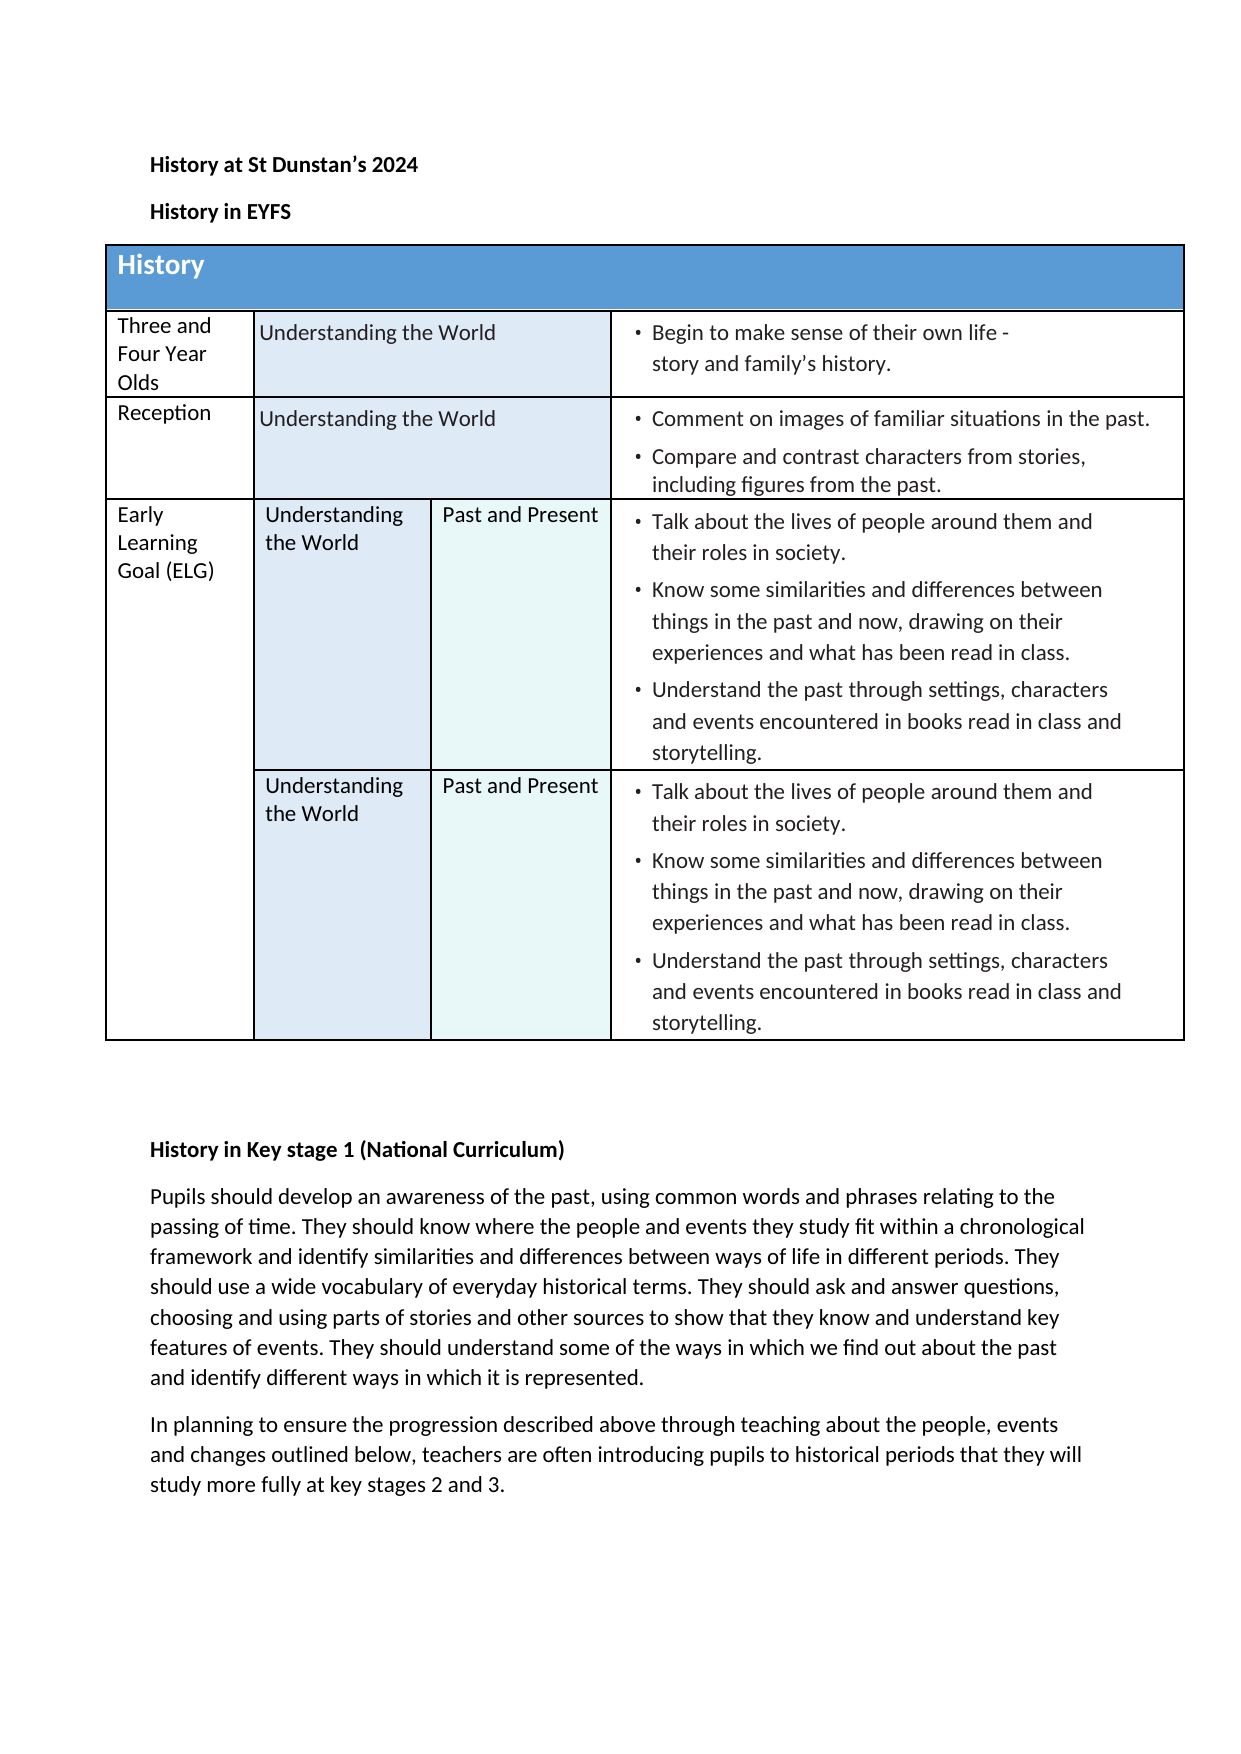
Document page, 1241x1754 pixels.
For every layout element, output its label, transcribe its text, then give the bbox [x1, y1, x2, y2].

table_cell Talk about the lives of people around them and their roles in society. Know some similarities and differences between things in the past and now, drawing on their experiences and what has been read in class. Understand the past through settings, characters and events encountered in books read in class and storytelling. [612, 771, 1183, 1039]
table_cell Past and Present [432, 771, 610, 1039]
table_cell Reception [107, 398, 253, 498]
text Pupils should develop an awareness of the past, using common words and phrases relating to the passing of time. They should know where the people and events they study fit within a chronological framework and identify similarities and differences between ways of life in different periods. They should use a wide vocabulary of everyday historical terms. They should ask and answer questions, choosing and using parts of stories and other sources to show that they know and understand key features of events. They should understand some of the ways in which we find out about the past and identify different ways in which it is represented. [150, 1182, 1090, 1391]
text History in Key stage 1 (National Curriculum) [150, 1135, 1090, 1163]
table_cell Early Learning Goal (ELG) [107, 500, 253, 1039]
table_cell Understanding the World [255, 771, 430, 1039]
table_cell Comment on images of familiar situations in the past. Compare and contrast characters from stories, including figures from the past. [612, 398, 1183, 498]
table_cell Understanding the World [255, 312, 610, 396]
text History in EYFS [150, 197, 1090, 225]
table_cell Talk about the lives of people around them and their roles in society. Know some similarities and differences between things in the past and now, drawing on their experiences and what has been read in class. Understand the past through settings, characters and events encountered in books read in class and storytelling. [612, 500, 1183, 769]
table_cell Understanding the World [255, 500, 430, 769]
table_cell Begin to make sense of their own life -story and family’s history. [612, 312, 1183, 396]
text In planning to ensure the progression described above through teaching about the people, events and changes outlined below, teachers are often introducing pupils to historical periods that they will study more fully at key stages 2 and 3. [150, 1410, 1090, 1498]
table_cell Past and Present [432, 500, 610, 769]
text History at St Dunstan’s 2024 [150, 150, 1090, 178]
table_cell Three and Four Year Olds [107, 312, 253, 396]
table_header History [107, 246, 1183, 309]
table_cell Understanding the World [255, 398, 610, 498]
